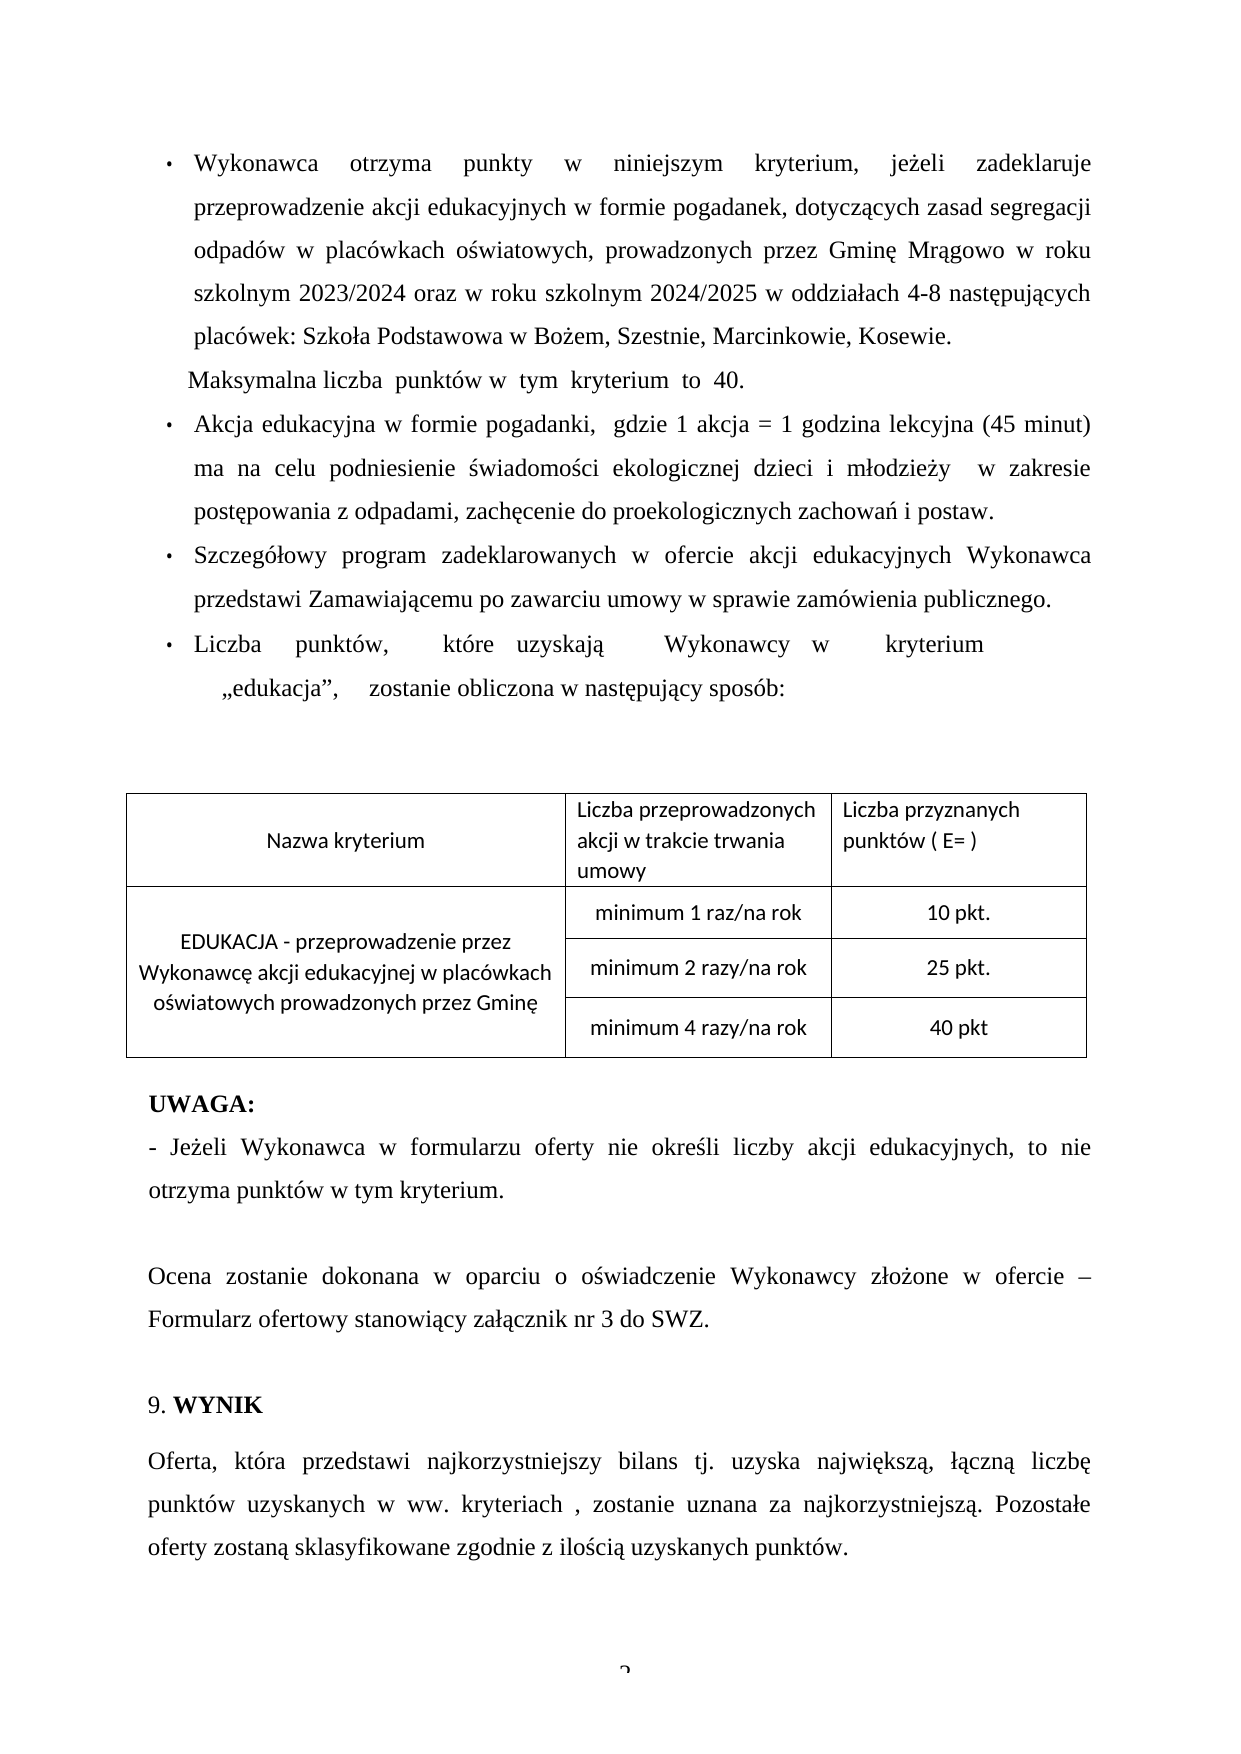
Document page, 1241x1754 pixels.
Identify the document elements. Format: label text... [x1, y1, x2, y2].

table_header Liczba przeprowadzonych akcji w trakcie trwania umowy [566, 794, 831, 886]
list Liczba punktów, które uzyskają Wykonawcy w kryterium „edukacja”, zostanie obliczona w następujący sposób: [164, 629, 1092, 702]
text 9. WYNIK [148, 1391, 1093, 1419]
table_cell minimum 1 raz/na rok [566, 887, 831, 938]
list Akcja edukacyjna w formie pogadanki, gdzie 1 akcja = 1 godzina lekcyjna (45 minut) ma na celu podniesienie świadomości ekologicznej dzieci i młodzieży w zakresie postępowania z odpadami, zachęcenie do proekologicznych zachowań i postaw. [164, 409, 1092, 524]
list Szczegółowy program zadeklarowanych w ofercie akcji edukacyjnych Wykonawca przedstawi Zamawiającemu po zawarciu umowy w sprawie zamówienia publicznego. [164, 540, 1092, 613]
table_header Nazwa kryterium [127, 794, 565, 886]
table_cell minimum 4 razy/na rok [566, 998, 831, 1057]
table_cell minimum 2 razy/na rok [566, 939, 831, 997]
text UWAGA: [148, 1089, 1093, 1117]
table_cell 25 pkt. [832, 939, 1086, 997]
table_header Liczba przyznanych punktów ( E= ) [832, 794, 1086, 886]
table_cell 40 pkt [832, 998, 1086, 1057]
text Ocena zostanie dokonana w oparciu o oświadczenie Wykonawcy złożone w ofercie – Formularz ofertowy stanowiący załącznik nr 3 do SWZ. [148, 1261, 1093, 1333]
text - Jeżeli Wykonawca w formularzu oferty nie określi liczby akcji edukacyjnych, to nie otrzyma punktów w tym kryterium. [148, 1132, 1092, 1204]
text Maksymalna liczba punktów w tym kryterium to 40. [187, 366, 1092, 394]
list Wykonawca otrzyma punkty w niniejszym kryterium, jeżeli zadeklaruje przeprowadzenie akcji edukacyjnych w formie pogadanek, dotyczących zasad segregacji odpadów w placówkach oświatowych, prowadzonych przez Gminę Mrągowo w roku szkolnym 2023/2024 oraz w roku szkolnym 2024/2025 w oddziałach 4-8 następujących placówek: Szkoła Podstawowa w Bożem, Szestnie, Marcinkowie, Kosewie. [164, 148, 1092, 350]
table_cell 10 pkt. [832, 887, 1086, 938]
text Oferta, która przedstawi najkorzystniejszy bilans tj. uzyska największą, łączną liczbę punktów uzyskanych w ww. kryteriach , zostanie uznana za najkorzystniejszą. Pozostałe oferty zostaną sklasyfikowane zgodnie z ilością uzyskanych punktów. [148, 1446, 1091, 1561]
table_cell EDUKACJA - przeprowadzenie przez Wykonawcę akcji edukacyjnej w placówkach oświatowych prowadzonych przez Gminę [127, 887, 565, 1057]
